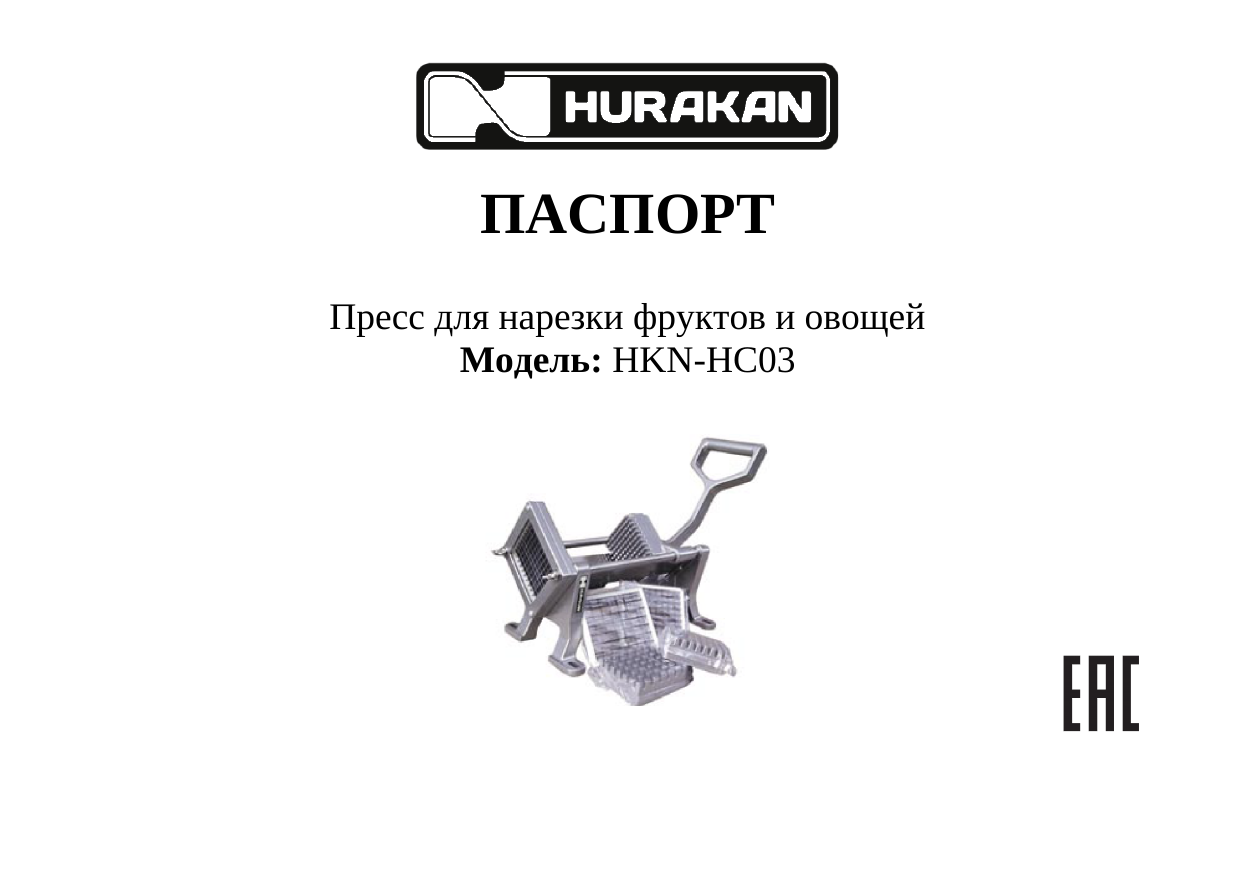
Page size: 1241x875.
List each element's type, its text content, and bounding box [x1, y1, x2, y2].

picture [410, 59, 845, 156]
picture [1055, 647, 1147, 739]
picture [484, 423, 771, 706]
text Модель: HKN-HC03 [118, 338, 1137, 381]
text Пресс для нарезки фруктов и овощей [118, 294, 1137, 338]
subtitle ПАСПОРТ [118, 179, 1137, 246]
